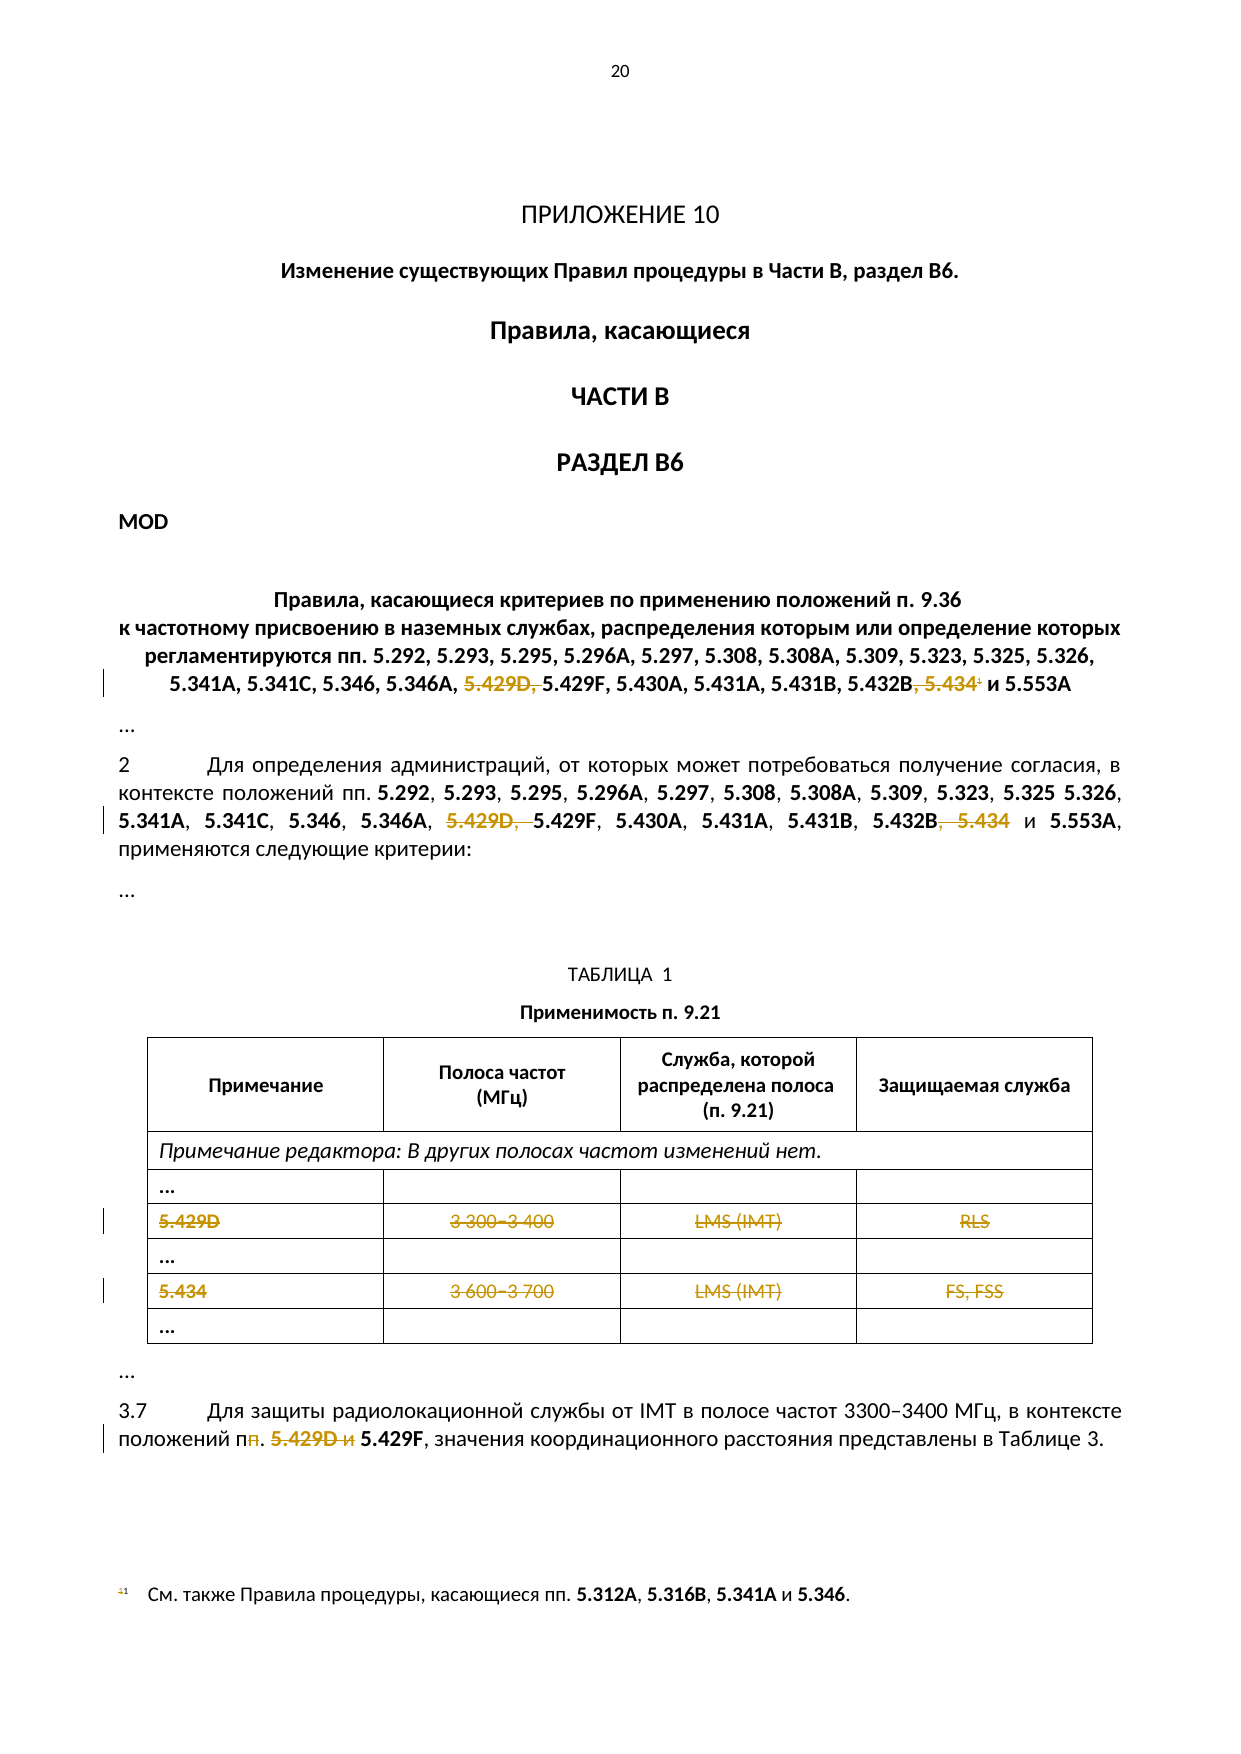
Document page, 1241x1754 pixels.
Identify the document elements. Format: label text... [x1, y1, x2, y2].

table_cell [384, 1170, 620, 1203]
table_header Полоса частот (МГц) [384, 1038, 620, 1131]
text 3.7 Для защиты радиолокационной службы от IMT в полосе частот 3300–3400 МГц, в контексте положений п. 5.429F, значения координационного расстояния представлены в Таблице 3. [118, 1396, 1122, 1452]
table_cell [857, 1274, 1092, 1308]
table_cell [148, 1204, 383, 1238]
table_cell [621, 1170, 856, 1203]
table_cell [857, 1170, 1092, 1203]
table_cell [621, 1274, 856, 1308]
table_cell [621, 1239, 856, 1273]
table_cell [384, 1239, 620, 1273]
text Таблица 1 [118, 961, 1122, 987]
title Применимость п. 9.21 [118, 999, 1122, 1024]
table_cell [621, 1204, 856, 1238]
text ПРИЛОЖЕНИЕ 10 [118, 198, 1122, 231]
table_cell [148, 1274, 383, 1308]
table_cell ... [148, 1309, 383, 1342]
table_cell ... [148, 1170, 383, 1203]
table_header Защищаемая служба [857, 1038, 1092, 1131]
text MOD [118, 507, 1122, 535]
table_cell [857, 1239, 1092, 1273]
title Изменение существующих Правил процедуры в Части B, раздел B6. [118, 256, 1122, 284]
table_cell [857, 1309, 1092, 1342]
title Правила, касающиеся ЧАСТИ B РАЗДЕЛ B6 [118, 313, 1122, 478]
text ... [118, 710, 1122, 738]
text ... [118, 875, 1122, 903]
text 2 Для определения администраций, от которых может потребоваться получение согласия, в контексте положений пп. 5.292, 5.293, 5.295, 5.296A, 5.297, 5.308, 5.308A, 5.309, 5.323, 5.325 5.326, 5.341A, 5.341C, 5.346, 5.346A, 5.429F, 5.430A, 5.431A, 5.431B, 5.432B и 5.553A, применяются следующие критерии: [118, 750, 1122, 862]
table_header Примечание [148, 1038, 383, 1131]
text ... [118, 1356, 1122, 1384]
table_cell [384, 1204, 620, 1238]
table_cell [384, 1309, 620, 1342]
table_cell ... [148, 1239, 383, 1273]
table_cell Примечание редактора: В других полосах частот изменений нет. [148, 1132, 1092, 1168]
table_header Служба, которой распределена полоса (п. 9.21) [621, 1038, 856, 1131]
table_cell [384, 1274, 620, 1308]
table_cell [857, 1204, 1092, 1238]
subtitle Правила, касающиеся критериев по применению положений п. 9.36 к частотному присвоению в наземных службах, распределения которым или определение которых регламентируются пп. 5.292, 5.293, 5.295, 5.296A, 5.297, 5.308, 5.308A, 5.309, 5.323, 5.325, 5.326, 5.341A, 5.341C, 5.346, 5.346A, 5.429F, 5.430A, 5.431A, 5.431B, 5.432B и 5.553A [118, 585, 1122, 697]
table_cell [621, 1309, 856, 1342]
